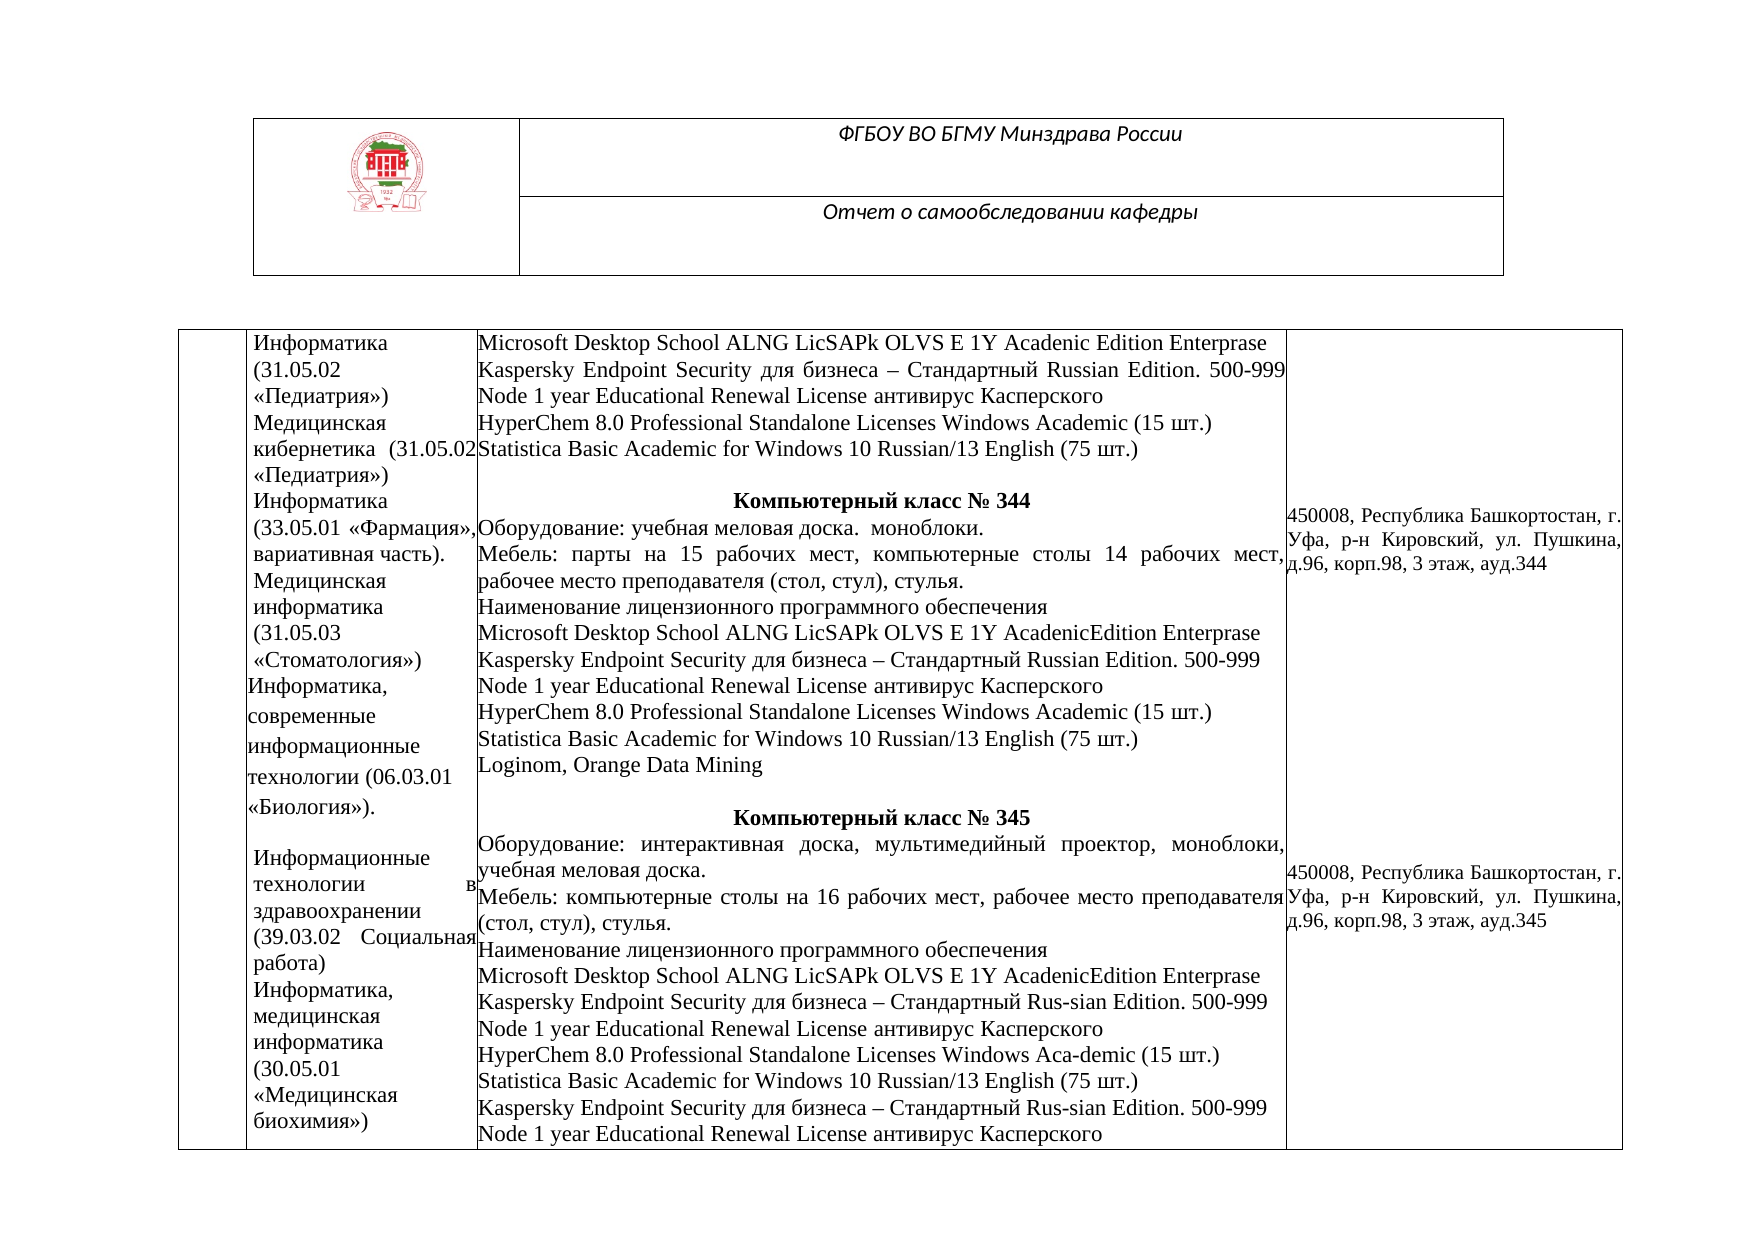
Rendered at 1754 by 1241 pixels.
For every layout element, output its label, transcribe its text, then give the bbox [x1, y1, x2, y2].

picture [347, 132, 427, 212]
table_cell 2 [179, 330, 246, 1149]
